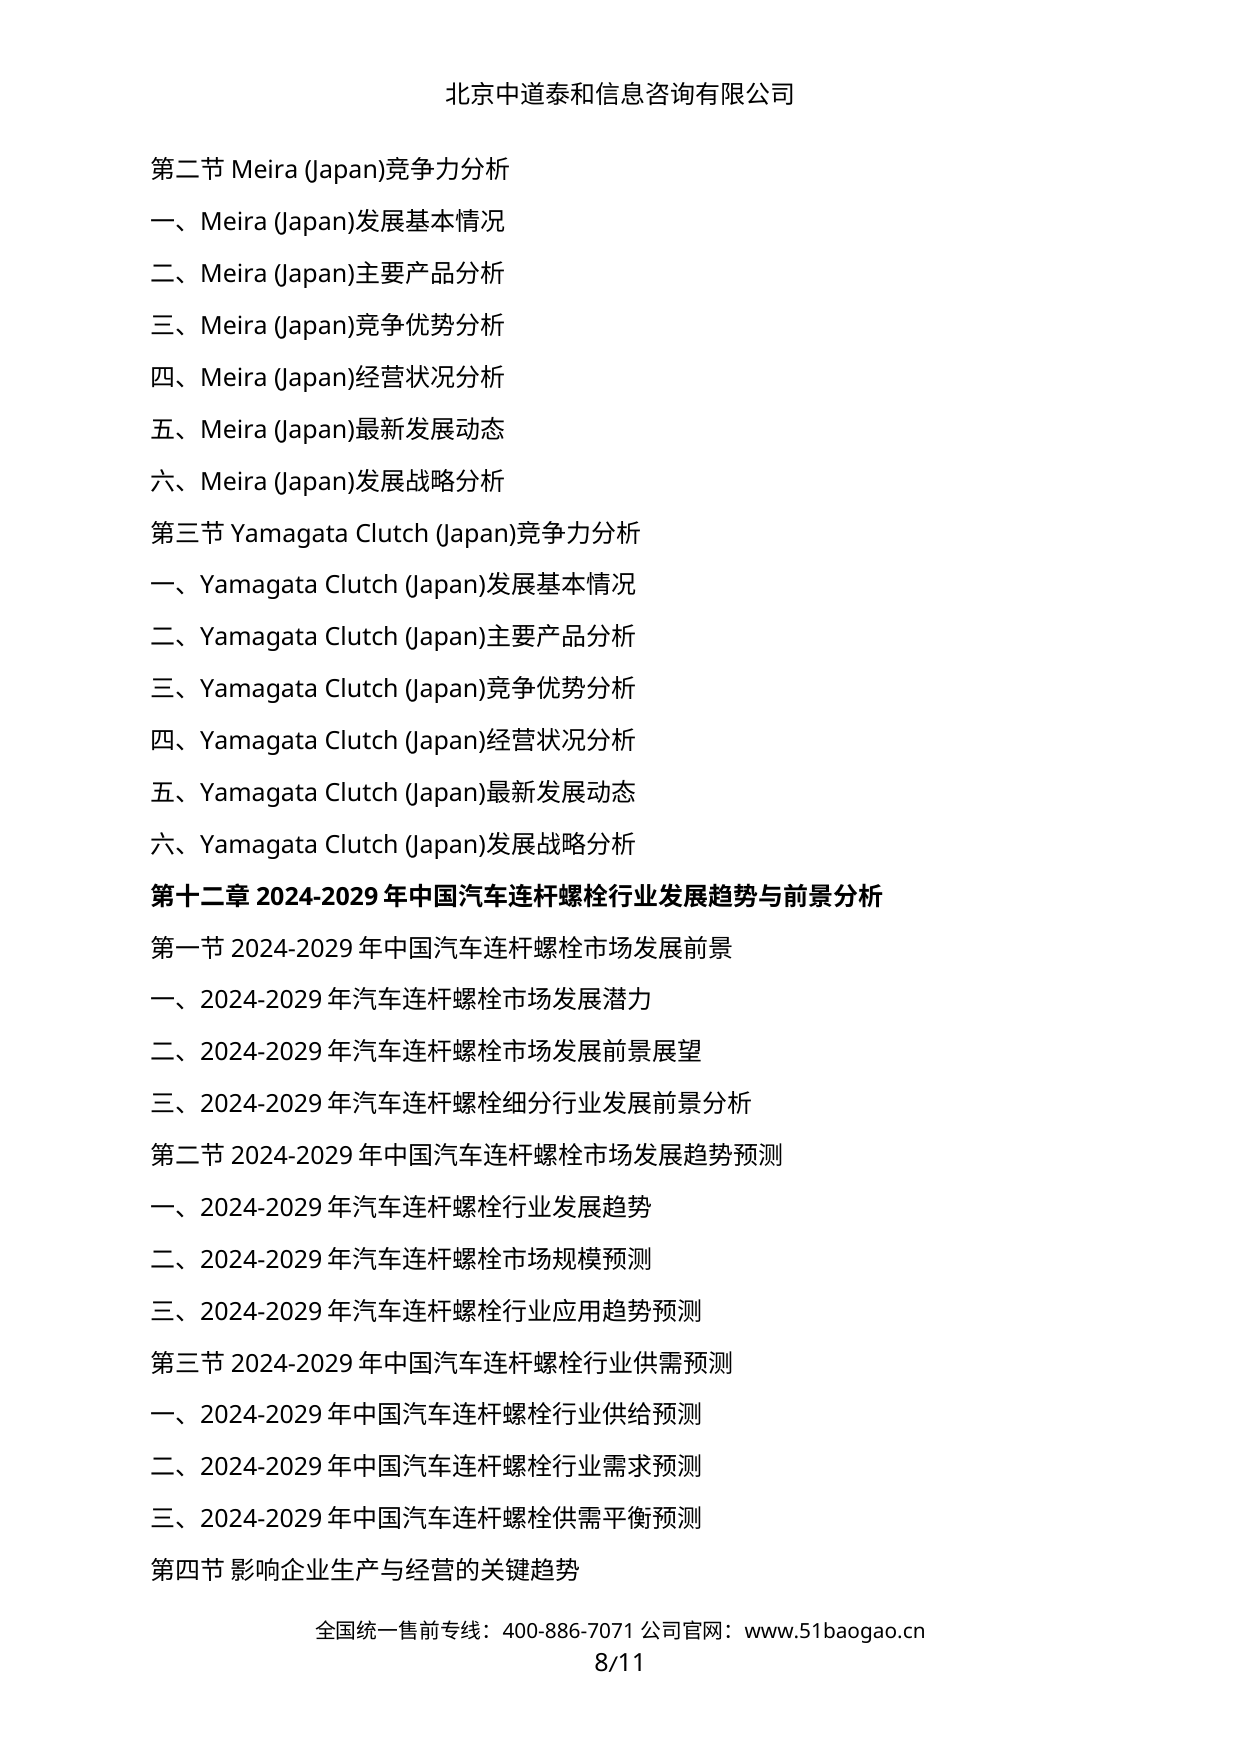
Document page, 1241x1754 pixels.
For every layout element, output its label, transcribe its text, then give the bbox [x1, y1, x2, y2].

text 第四节 影响企业生产与经营的关键趋势 [150, 1551, 1090, 1587]
text 二、2024-2029年汽车连杆螺栓市场发展前景展望 [150, 1032, 1090, 1068]
text 三、Meira (Japan)竞争优势分析 [150, 306, 1090, 342]
text 一、2024-2029年汽车连杆螺栓行业发展趋势 [150, 1187, 1090, 1224]
text 二、Meira (Japan)主要产品分析 [150, 254, 1090, 290]
text 第二节 2024-2029年中国汽车连杆螺栓市场发展趋势预测 [150, 1136, 1090, 1172]
text 第二节 Meira (Japan)竞争力分析 [150, 150, 1090, 186]
text 一、2024-2029年中国汽车连杆螺栓行业供给预测 [150, 1395, 1090, 1431]
text 三、2024-2029年汽车连杆螺栓细分行业发展前景分析 [150, 1084, 1090, 1120]
text 第十二章 2024-2029年中国汽车连杆螺栓行业发展趋势与前景分析 [150, 876, 1090, 912]
text 二、Yamagata Clutch (Japan)主要产品分析 [150, 617, 1090, 653]
text 五、Yamagata Clutch (Japan)最新发展动态 [150, 772, 1090, 809]
text 四、Yamagata Clutch (Japan)经营状况分析 [150, 721, 1090, 757]
text 第三节 Yamagata Clutch (Japan)竞争力分析 [150, 513, 1090, 549]
text 六、Meira (Japan)发展战略分析 [150, 461, 1090, 497]
text 六、Yamagata Clutch (Japan)发展战略分析 [150, 824, 1090, 861]
text 二、2024-2029年汽车连杆螺栓市场规模预测 [150, 1239, 1090, 1276]
text 一、2024-2029年汽车连杆螺栓市场发展潜力 [150, 980, 1090, 1016]
text 一、Yamagata Clutch (Japan)发展基本情况 [150, 565, 1090, 601]
text 三、2024-2029年汽车连杆螺栓行业应用趋势预测 [150, 1291, 1090, 1327]
text 第一节 2024-2029年中国汽车连杆螺栓市场发展前景 [150, 928, 1090, 964]
text 四、Meira (Japan)经营状况分析 [150, 357, 1090, 394]
text 二、2024-2029年中国汽车连杆螺栓行业需求预测 [150, 1447, 1090, 1483]
text 五、Meira (Japan)最新发展动态 [150, 409, 1090, 446]
text 三、2024-2029年中国汽车连杆螺栓供需平衡预测 [150, 1499, 1090, 1535]
text 一、Meira (Japan)发展基本情况 [150, 202, 1090, 238]
text 第三节 2024-2029年中国汽车连杆螺栓行业供需预测 [150, 1343, 1090, 1379]
text 三、Yamagata Clutch (Japan)竞争优势分析 [150, 669, 1090, 705]
